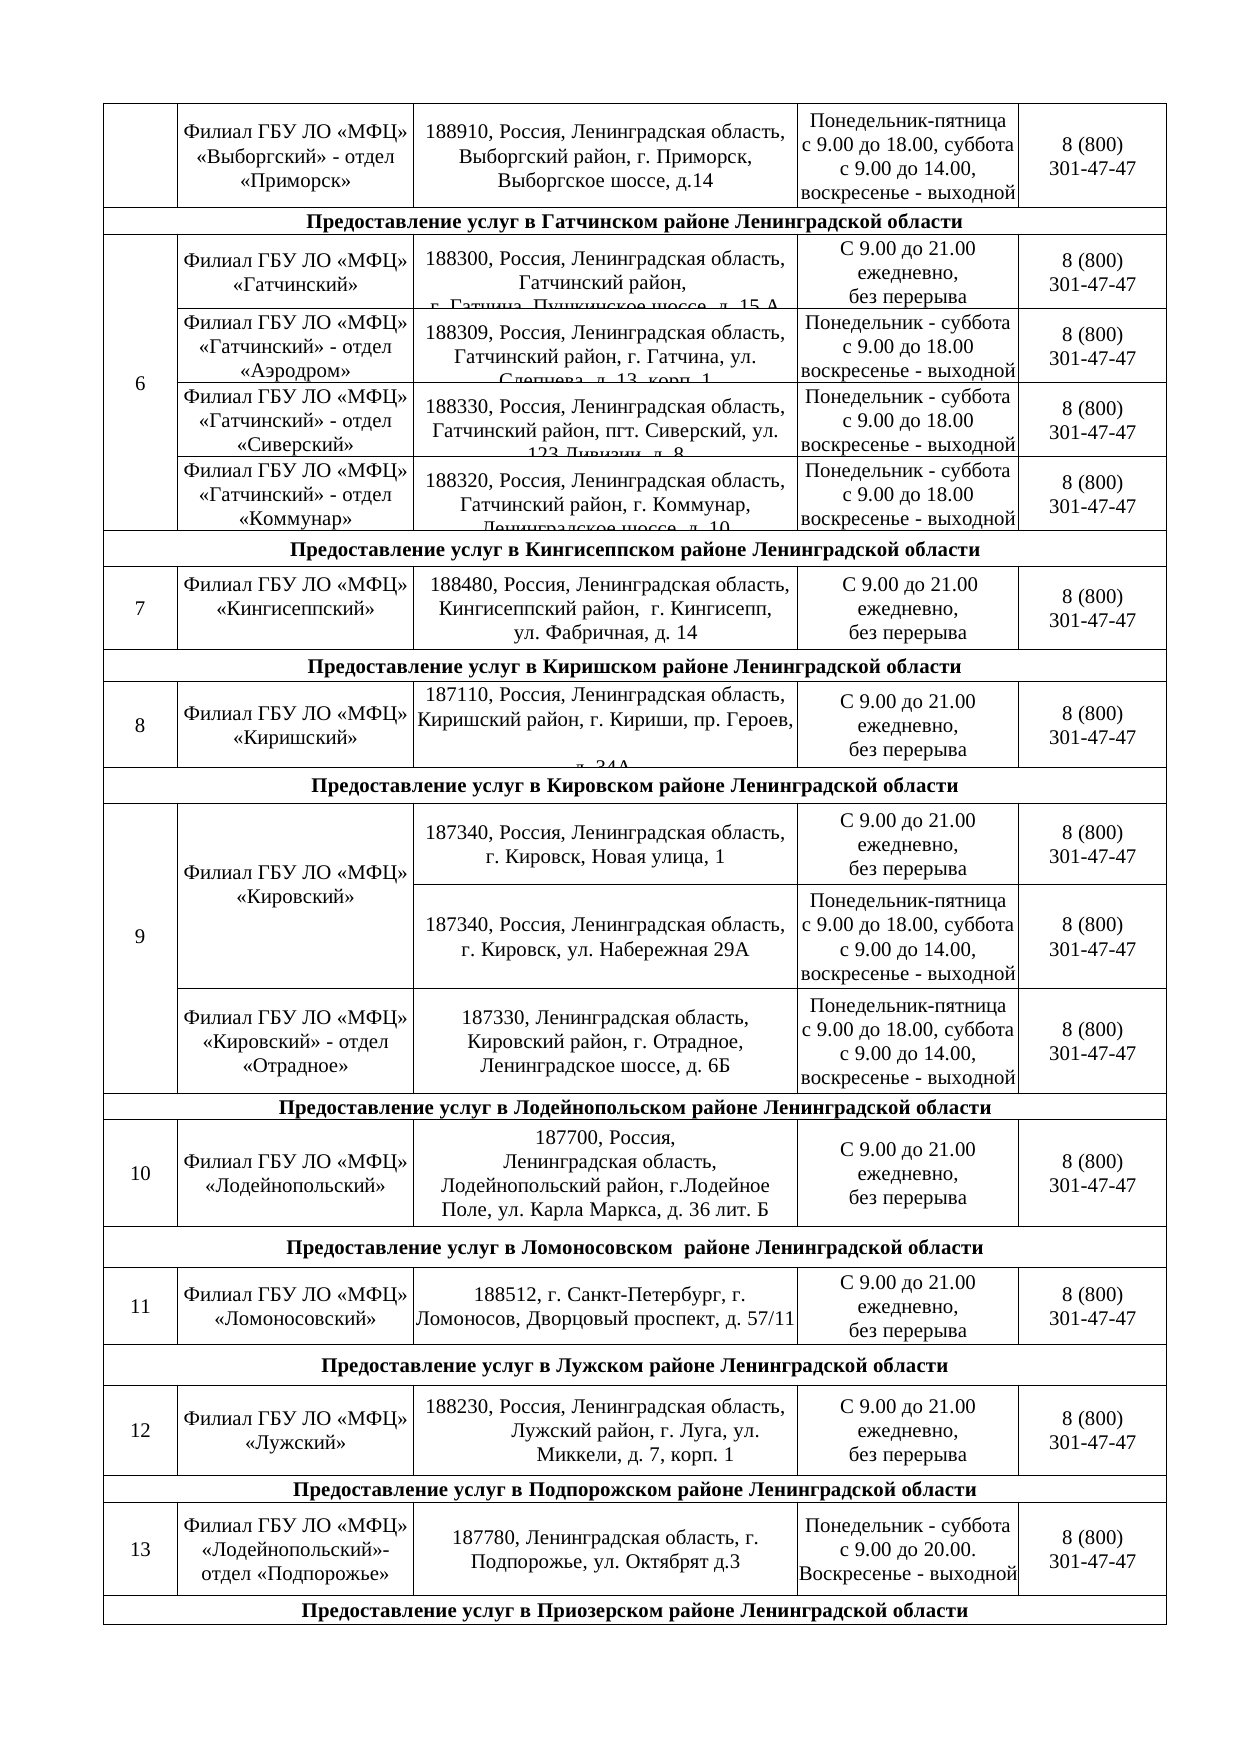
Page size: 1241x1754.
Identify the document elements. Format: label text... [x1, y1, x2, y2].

table_cell 8 (800) 301-47-47 [1019, 309, 1166, 382]
table_cell 8 (800) 301-47-47 [1019, 1120, 1166, 1226]
table_cell 188230, Россия, Ленинградская область, Лужский район, г. Луга, ул. Миккели, д. 7, корп. 1 [414, 1386, 797, 1474]
table_cell 187330, Ленинградская область, Кировский район, г. Отрадное, Ленинградское шоссе, д. 6Б [414, 989, 797, 1093]
table_cell 187110, Россия, Ленинградская область, Киришский район, г. Кириши, пр. Героев, д. 34А. [414, 682, 797, 767]
table_cell 7 [104, 567, 177, 649]
table_cell Понедельник - суббота с 9.00 до 18.00 воскресенье - выходной [798, 309, 1018, 382]
table_cell Предоставление услуг в Киришском районе Ленинградской области [104, 650, 1166, 681]
table_cell 8 (800) 301-47-47 [1019, 235, 1166, 308]
table_cell 12 [104, 1386, 177, 1474]
table_cell Филиал ГБУ ЛО «МФЦ» «Кингисеппский» [178, 567, 413, 649]
table_cell 8 (800) 301-47-47 [1019, 567, 1166, 649]
table_cell Предоставление услуг в Приозерском районе Ленинградской области [104, 1596, 1166, 1624]
table_cell С 9.00 до 21.00 ежедневно, без перерыва [798, 804, 1018, 884]
table_cell Понедельник - суббота с 9.00 до 18.00 воскресенье - выходной [798, 383, 1018, 456]
table_cell 11 [104, 1268, 177, 1343]
table_cell Филиал ГБУ ЛО «МФЦ» «Лодейнопольский»-отдел «Подпорожье» [178, 1503, 413, 1594]
table_cell Понедельник - суббота с 9.00 до 18.00 воскресенье - выходной [798, 457, 1018, 530]
table_cell С 9.00 до 21.00 ежедневно, без перерыва [798, 235, 1018, 308]
table_cell Филиал ГБУ ЛО «МФЦ» «Гатчинский» [178, 235, 413, 308]
table_cell Филиал ГБУ ЛО «МФЦ» «Лодейнопольский» [178, 1120, 413, 1226]
table_cell 8 (800) 301-47-47 [1019, 383, 1166, 456]
table_cell С 9.00 до 21.00 ежедневно, без перерыва [798, 1386, 1018, 1474]
table_cell 188309, Россия, Ленинградская область, Гатчинский район, г. Гатчина, ул. Слепнева, д. 13, корп. 1 [414, 309, 797, 382]
table_cell Понедельник-пятница с 9.00 до 18.00, суббота с 9.00 до 14.00, воскресенье - выходной [798, 104, 1018, 207]
table_cell Понедельник-пятница с 9.00 до 18.00, суббота с 9.00 до 14.00, воскресенье - выходной [798, 989, 1018, 1093]
table_cell 188480, Россия, Ленинградская область, Кингисеппский район, г. Кингисепп, ул. Фабричная, д. 14 [414, 567, 797, 649]
table_cell Филиал ГБУ ЛО «МФЦ» «Ломоносовский» [178, 1268, 413, 1343]
table_cell 8 (800) 301-47-47 [1019, 885, 1166, 988]
table_cell Филиал ГБУ ЛО «МФЦ» «Выборгский» - отдел «Приморск» [178, 104, 413, 207]
table_cell Предоставление услуг в Кировском районе Ленинградской области [104, 768, 1166, 803]
table_cell 188512, г. Санкт-Петербург, г. Ломоносов, Дворцовый проспект, д. 57/11 [414, 1268, 797, 1343]
table_cell С 9.00 до 21.00 ежедневно, без перерыва [798, 682, 1018, 767]
table_cell Филиал ГБУ ЛО «МФЦ» «Кировский» - отдел «Отрадное» [178, 989, 413, 1093]
table_cell 188910, Россия, Ленинградская область, Выборгский район, г. Приморск, Выборгское шоссе, д.14 [414, 104, 797, 207]
table_cell 9 [104, 804, 177, 1093]
table_cell Филиал ГБУ ЛО «МФЦ» «Гатчинский» - отдел «Коммунар» [178, 457, 413, 530]
table_cell 187340, Россия, Ленинградская область, г. Кировск, ул. Набережная 29А [414, 885, 797, 988]
table_cell Предоставление услуг в Кингисеппском районе Ленинградской области [104, 531, 1166, 566]
table_cell 8 (800) 301-47-47 [1019, 804, 1166, 884]
table_cell Предоставление услуг в Подпорожском районе Ленинградской области [104, 1476, 1166, 1502]
table_cell Филиал ГБУ ЛО «МФЦ» «Кировский» [178, 804, 413, 988]
table_cell 8 (800) 301-47-47 [1019, 1268, 1166, 1343]
table_cell 8 (800) 301-47-47 [1019, 989, 1166, 1093]
table_cell 187340, Россия, Ленинградская область, г. Кировск, Новая улица, 1 [414, 804, 797, 884]
table_cell С 9.00 до 21.00 ежедневно, без перерыва [798, 1268, 1018, 1343]
table_cell 187700, Россия, Ленинградская область, Лодейнопольский район, г.Лодейное Поле, ул. Карла Маркса, д. 36 лит. Б [414, 1120, 797, 1226]
table_cell 10 [104, 1120, 177, 1226]
table_cell Предоставление услуг в Лодейнопольском районе Ленинградской области [104, 1094, 1166, 1119]
table_cell Филиал ГБУ ЛО «МФЦ» «Гатчинский» - отдел «Сиверский» [178, 383, 413, 456]
table_cell 188320, Россия, Ленинградская область, Гатчинский район, г. Коммунар, Ленинградское шоссе, д. 10 [414, 457, 797, 530]
table_cell С 9.00 до 21.00 ежедневно, без перерыва [798, 567, 1018, 649]
table_cell 6 [104, 235, 177, 530]
table_cell 187780, Ленинградская область, г. Подпорожье, ул. Октябрят д.3 [414, 1503, 797, 1594]
table_cell 8 [104, 682, 177, 767]
table_cell Филиал ГБУ ЛО «МФЦ» «Лужский» [178, 1386, 413, 1474]
table_cell 13 [104, 1503, 177, 1594]
table_cell Понедельник-пятница с 9.00 до 18.00, суббота с 9.00 до 14.00, воскресенье - выходной [798, 885, 1018, 988]
table_cell Предоставление услуг в Лужском районе Ленинградской области [104, 1345, 1166, 1385]
table_cell 8 (800) 301-47-47 [1019, 1386, 1166, 1474]
table_cell Филиал ГБУ ЛО «МФЦ» «Киришский» [178, 682, 413, 767]
table_cell 8 (800) 301-47-47 [1019, 682, 1166, 767]
table_cell Филиал ГБУ ЛО «МФЦ» «Гатчинский» - отдел «Аэродром» [178, 309, 413, 382]
table_cell 188330, Россия, Ленинградская область, Гатчинский район, пгт. Сиверский, ул. 123 Дивизии, д. 8 [414, 383, 797, 456]
table_cell С 9.00 до 21.00 ежедневно, без перерыва [798, 1120, 1018, 1226]
table_cell Предоставление услуг в Ломоносовском районе Ленинградской области [104, 1227, 1166, 1267]
table_cell Понедельник - суббота с 9.00 до 20.00. Воскресенье - выходной [798, 1503, 1018, 1594]
table_cell 8 (800) 301-47-47 [1019, 457, 1166, 530]
table_cell 8 (800) 301-47-47 [1019, 1503, 1166, 1594]
table_cell 8 (800) 301-47-47 [1019, 104, 1166, 207]
table_cell Предоставление услуг в Гатчинском районе Ленинградской области [104, 208, 1166, 234]
table_cell 188300, Россия, Ленинградская область, Гатчинский район, г. Гатчина, Пушкинское шоссе, д. 15 А [414, 235, 797, 308]
